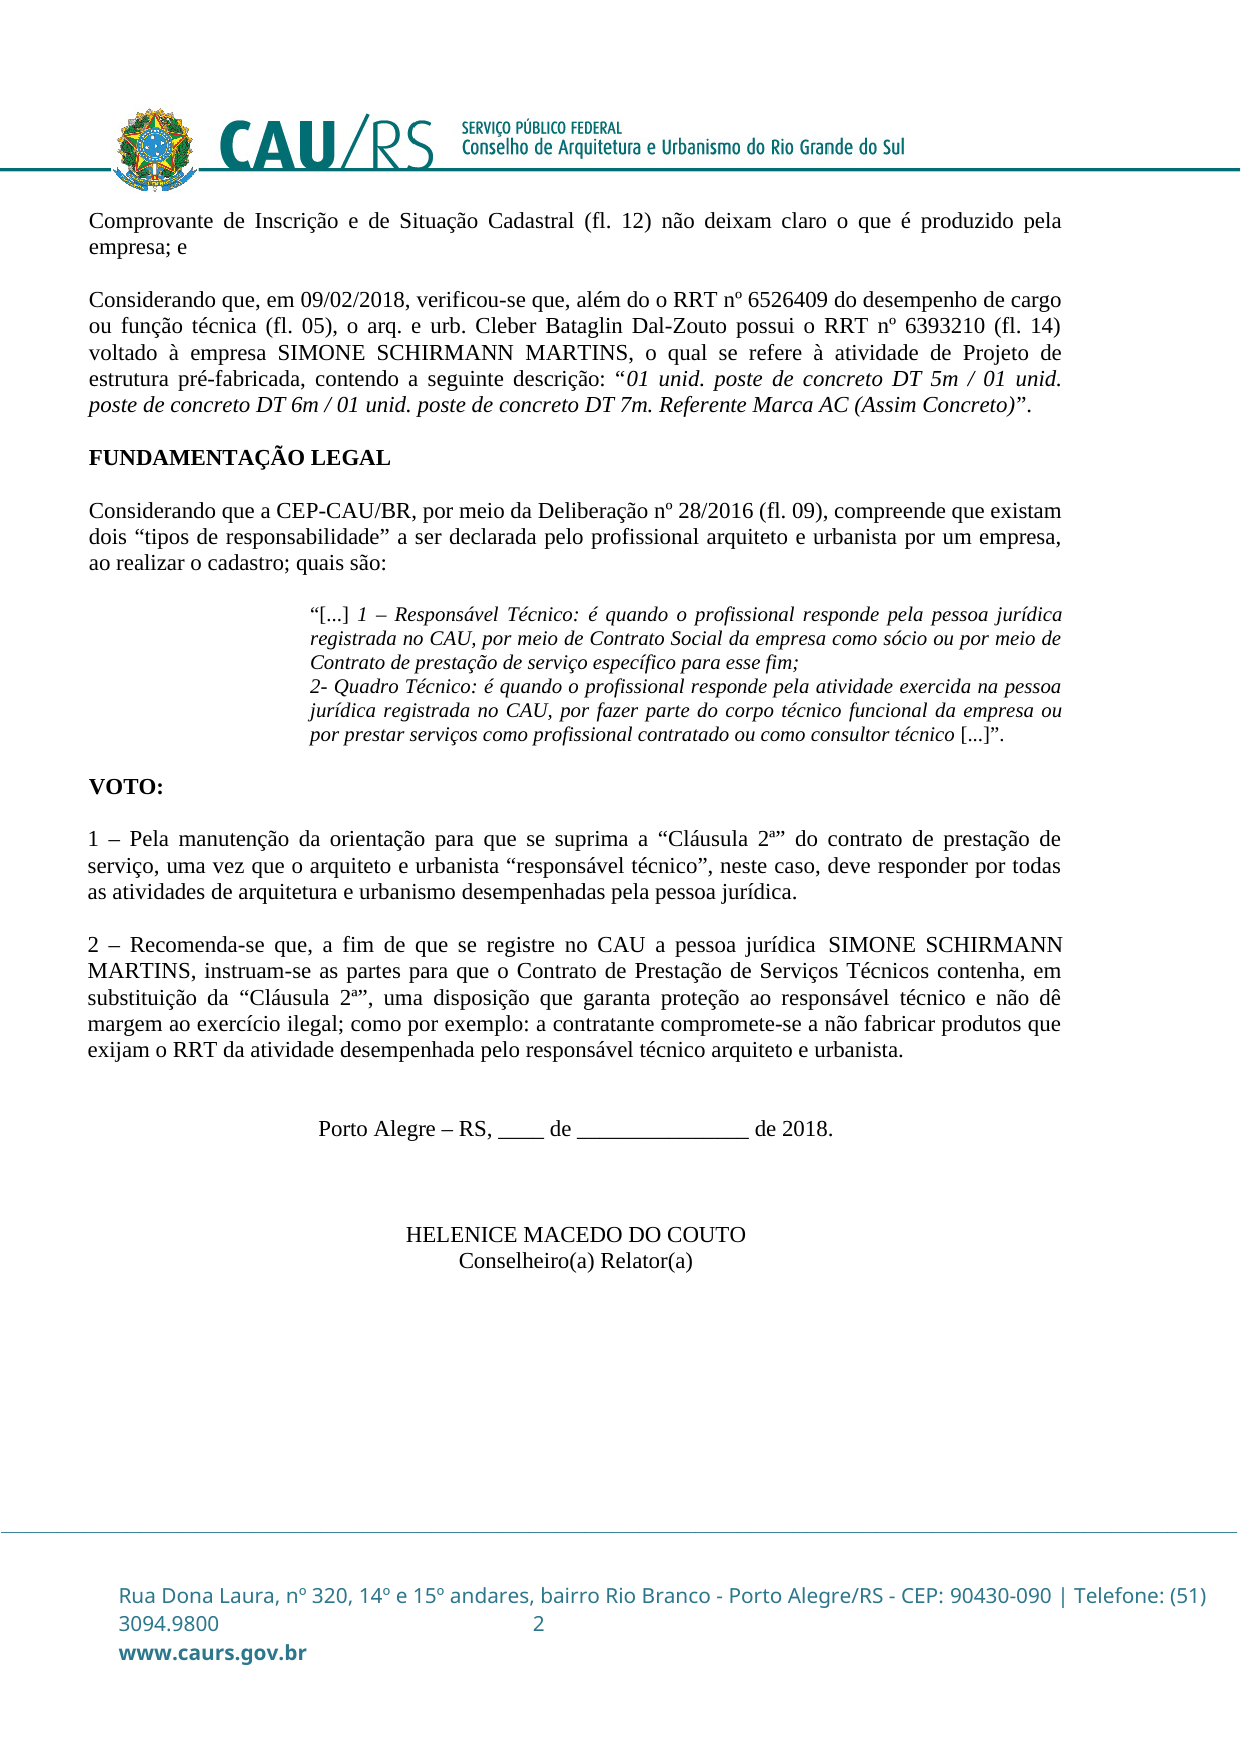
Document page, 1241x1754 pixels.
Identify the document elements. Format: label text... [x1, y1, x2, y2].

text Porto Alegre – RS, ____ de _______________ de 2018. [89, 1115, 1063, 1142]
text FUNDAMENTAÇÃO LEGAL [89, 444, 1063, 470]
text HELENICE MACEDO DO COUTO [89, 1221, 1063, 1247]
text VOTO: [89, 773, 1063, 799]
text Considerando que, em 09/02/2018, verificou-se que, além do o RRT nº 6526409 do desempenho de cargo ou função técnica (fl. 05), o arq. e urb. Cleber Bataglin Dal-Zouto possui o RRT nº 6393210 (fl. 14) voltado à empresa SIMONE SCHIRMANN MARTINS, o qual se refere à atividade de Projeto de estrutura pré-fabricada, contendo a seguinte descrição: “01 unid. poste de concreto DT 5m / 01 unid. poste de concreto DT 6m / 01 unid. poste de concreto DT 7m. Referente Marca AC (Assim Concreto)”. [89, 286, 1063, 418]
text 1 – Pela manutenção da orientação para que se suprima a “Cláusula 2ª” do contrato de prestação de serviço, uma vez que o arquiteto e urbanista “responsável técnico”, neste caso, deve responder por todas as atividades de arquitetura e urbanismo desempenhadas pela pessoa jurídica. [87, 826, 1063, 904]
text 2 – Recomenda-se que, a fim de que se registre no CAU a pessoa jurídica SIMONE SCHIRMANN MARTINS, instruam-se as partes para que o Contrato de Prestação de Serviços Técnicos contenha, em substituição da “Cláusula 2ª”, uma disposição que garanta proteção ao responsável técnico e não dê margem ao exercício ilegal; como por exemplo: a contratante compromete-se a não fabricar produtos que exijam o RRT da atividade desempenhada pelo responsável técnico arquiteto e urbanista. [87, 931, 1063, 1063]
text Conselheiro(a) Relator(a) [89, 1247, 1063, 1273]
text “[...] 1 – Responsável Técnico: é quando o profissional responde pela pessoa jurídica registrada no CAU, por meio de Contrato Social da empresa como sócio ou por meio de Contrato de prestação de serviço específico para esse fim; [310, 602, 1063, 674]
text Considerando que a CEP-CAU/BR, por meio da Deliberação nº 28/2016 (fl. 09), compreende que existam dois “tipos de responsabilidade” a ser declarada pelo profissional arquiteto e urbanista por um empresa, ao realizar o cadastro; quais são: [89, 497, 1063, 576]
text 2- Quadro Técnico: é quando o profissional responde pela atividade exercida na pessoa jurídica registrada no CAU, por fazer parte do corpo técnico funcional da empresa ou por prestar serviços como profissional contratado ou como consultor técnico [...]”. [310, 674, 1063, 746]
picture [0, 42, 1241, 203]
